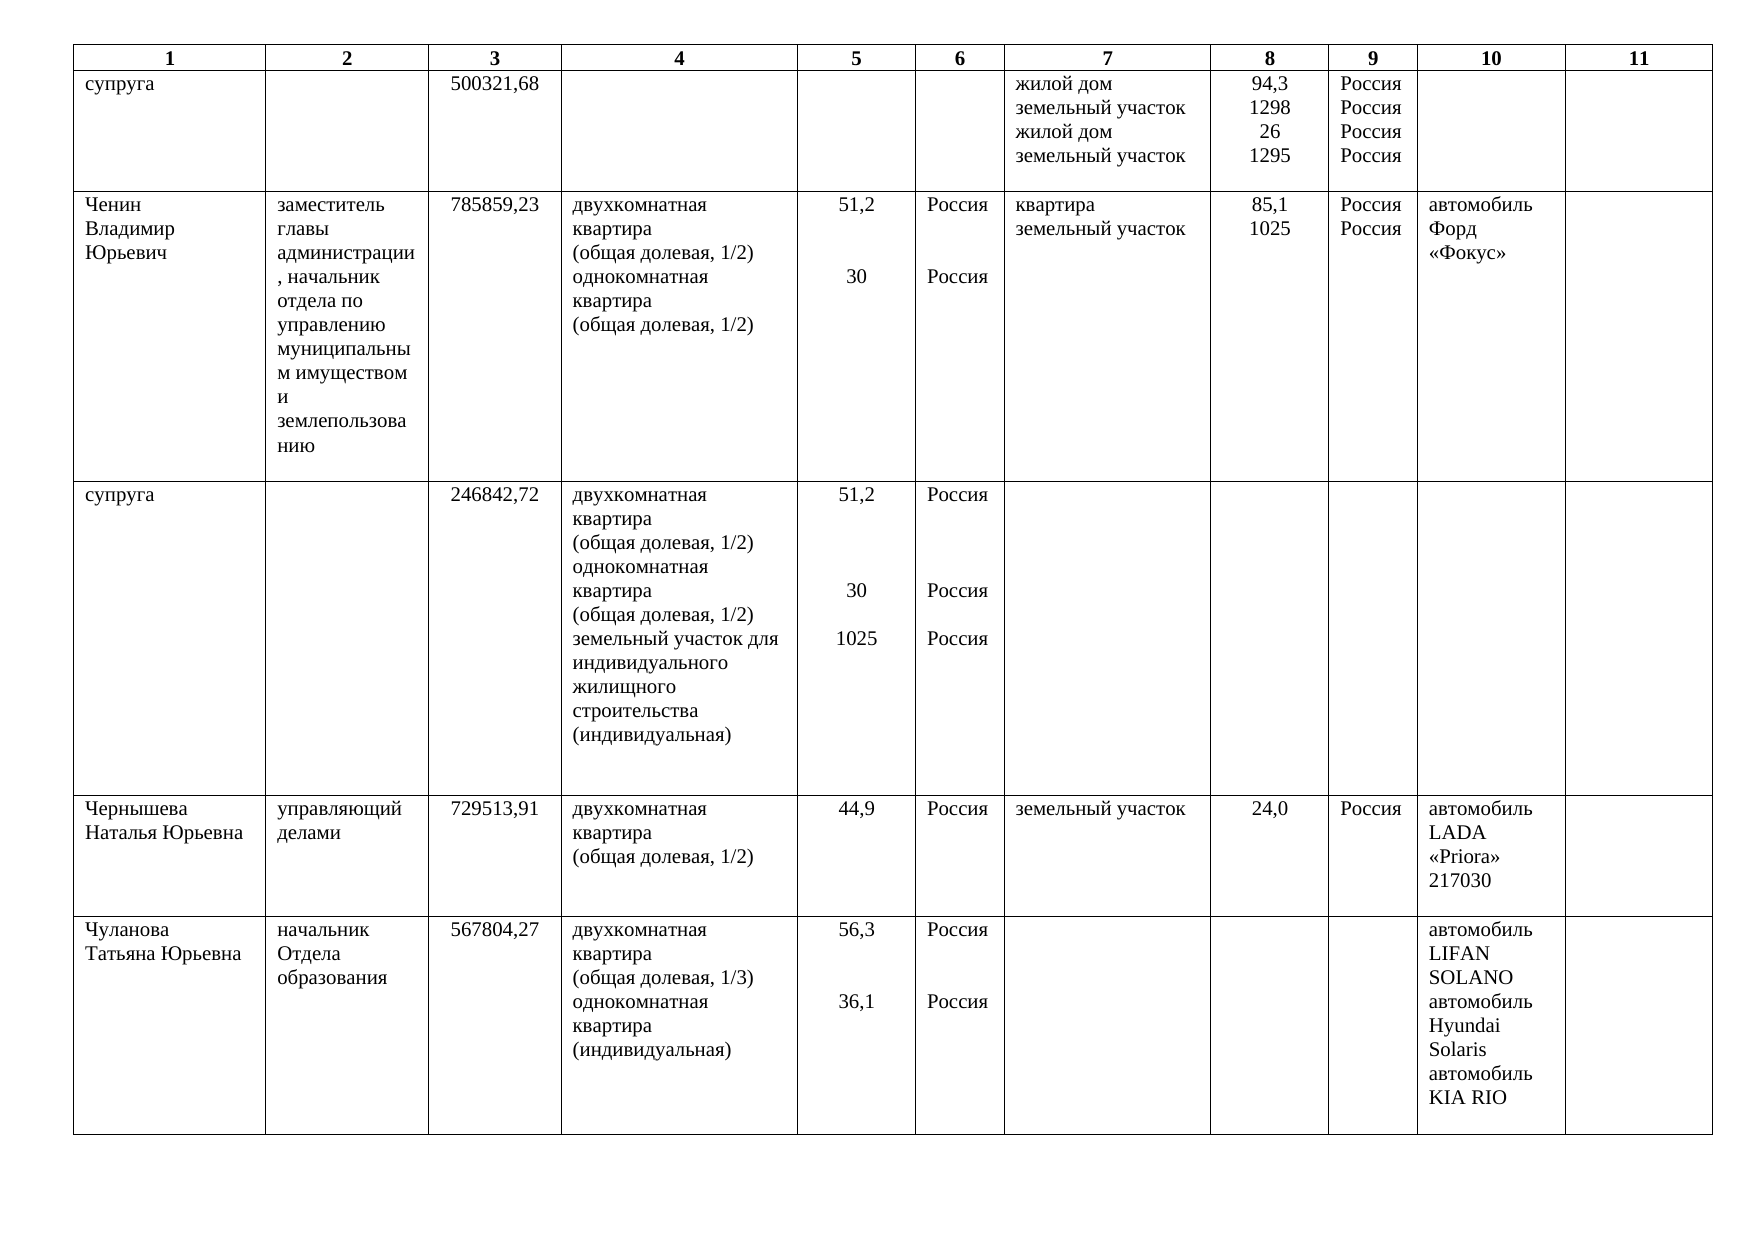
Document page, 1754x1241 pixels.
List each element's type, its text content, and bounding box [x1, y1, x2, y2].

table_cell двухкомнатная квартира (общая долевая, 1/3) однокомнатная квартира (индивидуальная) [562, 917, 797, 1133]
table_cell земельный участок [1005, 796, 1210, 916]
table_cell 3 [429, 45, 561, 69]
table_cell автомобиль LADA «Priora» 217030 [1418, 796, 1565, 916]
table_cell [1566, 482, 1712, 794]
table_cell 246842,72 [429, 482, 561, 794]
table_cell Россия [1329, 796, 1417, 916]
table_cell [1566, 796, 1712, 916]
table_cell Чуланова Татьяна Юрьевна [74, 917, 265, 1133]
table_cell 785859,23 [429, 192, 561, 481]
table_cell [1418, 482, 1565, 794]
table_cell 567804,27 [429, 917, 561, 1133]
table_cell супруга [74, 482, 265, 794]
table_cell [1211, 917, 1328, 1133]
table_cell двухкомнатная квартира (общая долевая, 1/2) однокомнатная квартира (общая долевая, 1/2) земельный участок для индивидуального жилищного строительства (индивидуальная) [562, 482, 797, 794]
table_cell 11 [1566, 45, 1712, 69]
table_cell 4 [562, 45, 797, 69]
table_cell 9 [1329, 45, 1417, 69]
table_cell Россия Россия Россия Россия [1329, 71, 1417, 191]
table_cell 6 [916, 45, 1004, 69]
table_cell 51,2 30 1025 [798, 482, 915, 794]
table_cell Россия Россия [916, 917, 1004, 1133]
table_cell 24,0 [1211, 796, 1328, 916]
table_cell [1211, 482, 1328, 794]
table_cell 94,3 1298 26 1295 [1211, 71, 1328, 191]
table_cell [798, 71, 915, 191]
table_cell 10 [1418, 45, 1565, 69]
table_cell [266, 482, 428, 794]
table_cell 1 [74, 45, 265, 69]
table_cell [1005, 482, 1210, 794]
table_cell [1005, 917, 1210, 1133]
table_cell Ченин Владимир Юрьевич [74, 192, 265, 481]
table_cell 85,1 1025 [1211, 192, 1328, 481]
table_cell 5 [798, 45, 915, 69]
table_cell [1566, 917, 1712, 1133]
table_cell [562, 71, 797, 191]
table_cell Чернышева Наталья Юрьевна [74, 796, 265, 916]
table_cell [1418, 71, 1565, 191]
table_cell Россия [916, 796, 1004, 916]
table_cell управляющий делами [266, 796, 428, 916]
table_cell [1329, 482, 1417, 794]
table_cell 44,9 [798, 796, 915, 916]
table_cell 51,2 30 [798, 192, 915, 481]
table_cell [1329, 917, 1417, 1133]
table_cell начальник Отдела образования [266, 917, 428, 1133]
table_cell [916, 71, 1004, 191]
table_cell жилой дом земельный участок жилой дом земельный участок [1005, 71, 1210, 191]
table_cell 8 [1211, 45, 1328, 69]
table_cell 2 [266, 45, 428, 69]
table_cell автомобиль Форд «Фокус» [1418, 192, 1565, 481]
table_cell [266, 71, 428, 191]
table_cell квартира земельный участок [1005, 192, 1210, 481]
table_cell 729513,91 [429, 796, 561, 916]
table_cell [1566, 192, 1712, 481]
table_cell автомобиль LIFAN SOLANO автомобиль Hyundai Solaris автомобиль KIA RIO [1418, 917, 1565, 1133]
table_cell двухкомнатная квартира (общая долевая, 1/2) [562, 796, 797, 916]
table_cell Россия Россия [1329, 192, 1417, 481]
table_cell Россия Россия Россия [916, 482, 1004, 794]
table_cell 500321,68 [429, 71, 561, 191]
table_cell 56,3 36,1 [798, 917, 915, 1133]
table_cell [1566, 71, 1712, 191]
table_cell супруга [74, 71, 265, 191]
table_cell 7 [1005, 45, 1210, 69]
table_cell заместитель главы администрации, начальник отдела по управлению муниципальным имуществом и землепользованию [266, 192, 428, 481]
table_cell двухкомнатная квартира (общая долевая, 1/2) однокомнатная квартира (общая долевая, 1/2) [562, 192, 797, 481]
table_cell Россия Россия [916, 192, 1004, 481]
